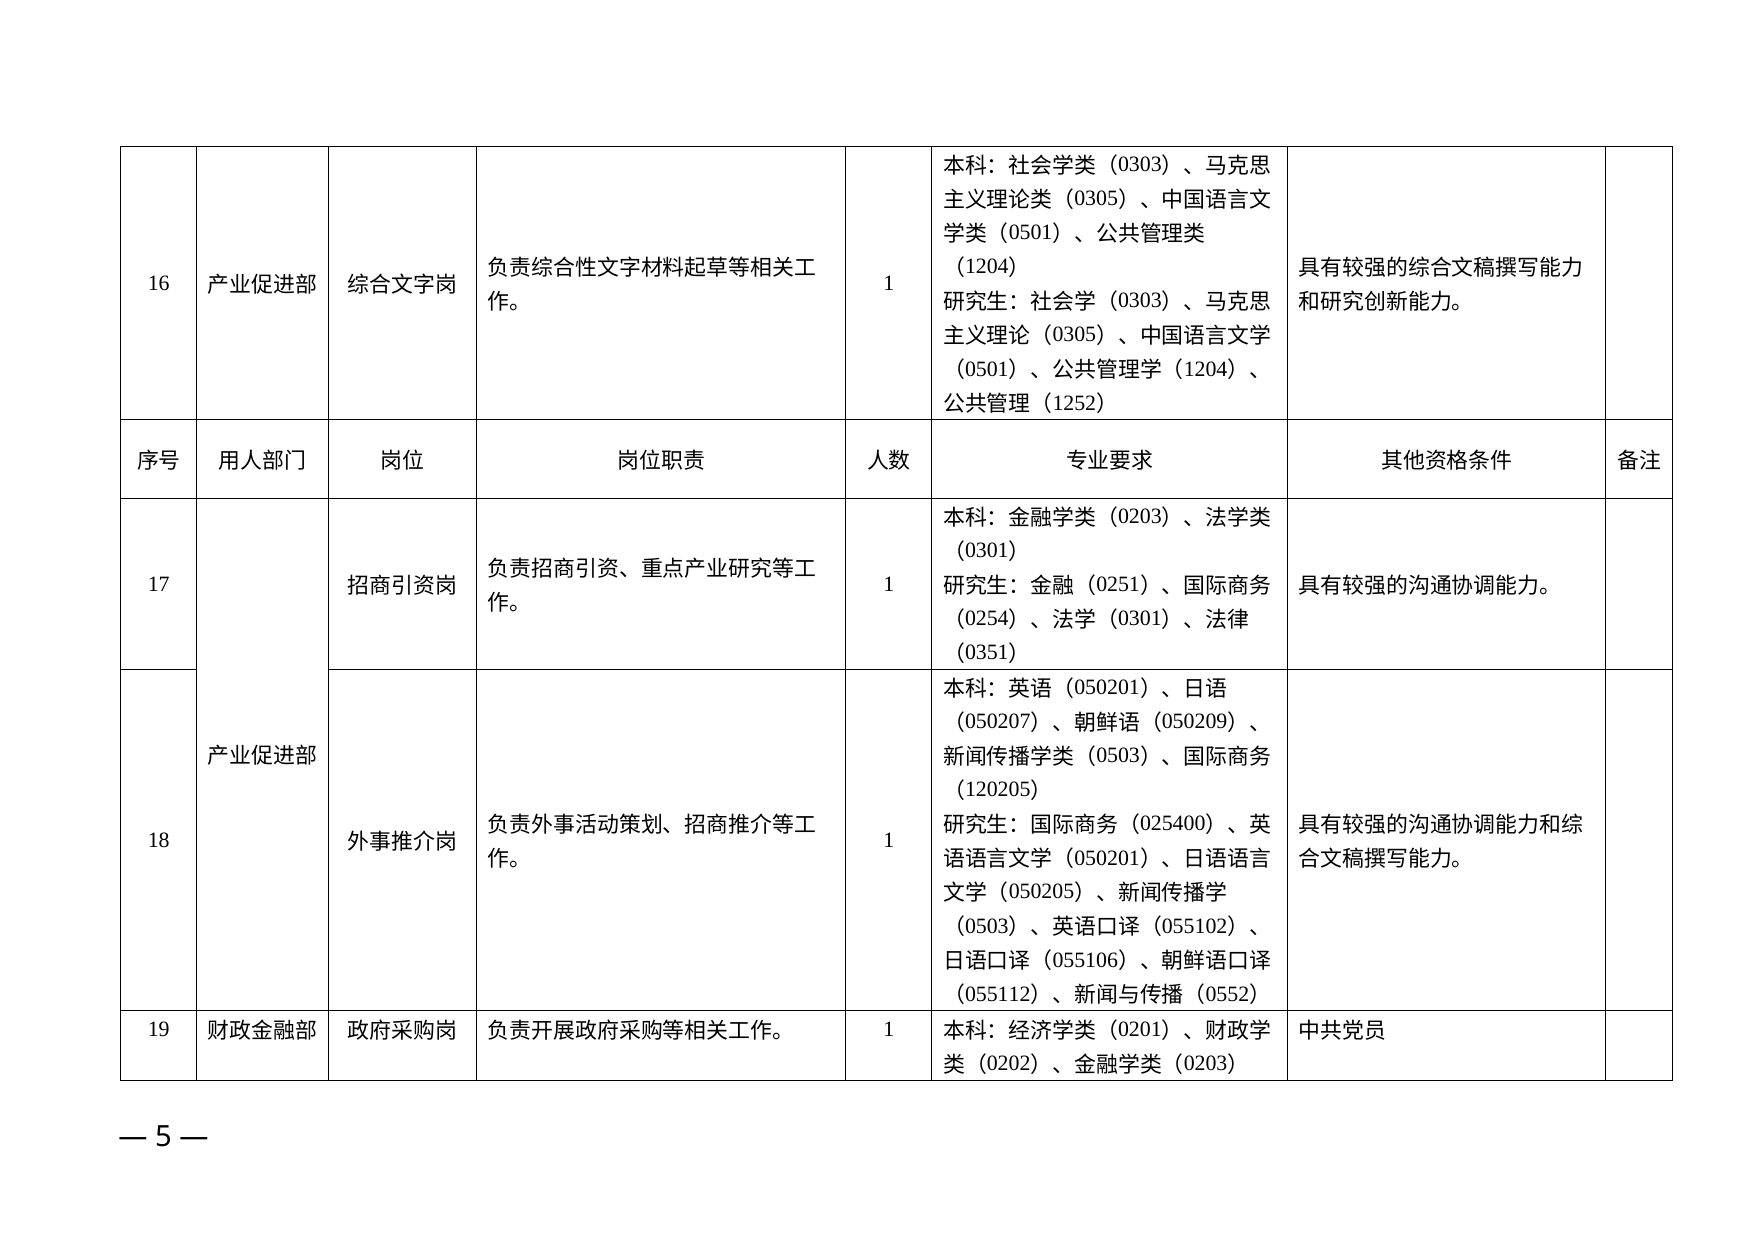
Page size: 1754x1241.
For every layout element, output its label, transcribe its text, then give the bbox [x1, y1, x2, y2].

table_cell 1 [846, 499, 931, 669]
table_cell 具有较强的综合文稿撰写能力和研究创新能力。 [1288, 147, 1605, 419]
table_cell 1 [846, 670, 931, 1010]
table_cell 负责外事活动策划、招商推介等工作。 [477, 670, 845, 1010]
table_cell 产业促进部 [197, 147, 328, 419]
table_cell 序号 [121, 420, 196, 497]
table_cell 本科：社会学类（0303）、马克思主义理论类（0305）、中国语言文学类（0501）、公共管理类（1204） 研究生：社会学（0303）、马克思主义理论（0305）、中国语言文学（0501）、公共管理学（1204）、公共管理（1252） [932, 147, 1287, 419]
table_cell [1606, 670, 1672, 1010]
table_cell 政府采购岗 [329, 1011, 476, 1079]
table_cell 其他资格条件 [1288, 420, 1605, 497]
table_cell 专业要求 [932, 420, 1287, 497]
table_cell 具有较强的沟通协调能力和综合文稿撰写能力。 [1288, 670, 1605, 1010]
table_cell 16 [121, 147, 196, 419]
table_cell 岗位 [329, 420, 476, 497]
table_cell [1606, 147, 1672, 419]
table_cell 综合文字岗 [329, 147, 476, 419]
table_cell 本科：英语（050201）、日语（050207）、朝鲜语（050209）、新闻传播学类（0503）、国际商务（120205） 研究生：国际商务（025400）、英语语言文学（050201）、日语语言文学（050205）、新闻传播学（0503）、英语口译（055102）、日语口译（055106）、朝鲜语口译（055112）、新闻与传播（0552） [932, 670, 1287, 1010]
table_cell 18 [121, 670, 196, 1010]
table_cell 17 [121, 499, 196, 669]
table_cell 负责开展政府采购等相关工作。 [477, 1011, 845, 1079]
table_cell 招商引资岗 [329, 499, 476, 669]
table_cell 中共党员 [1288, 1011, 1605, 1079]
table_cell 1 [846, 1011, 931, 1079]
table_cell 岗位职责 [477, 420, 845, 497]
table_cell 19 [121, 1011, 196, 1079]
table_cell 产业促进部 [197, 499, 328, 1010]
table_cell 财政金融部 [197, 1011, 328, 1079]
table_cell [1606, 1011, 1672, 1079]
table_cell 本科：金融学类（0203）、法学类（0301） 研究生：金融（0251）、国际商务（0254）、法学（0301）、法律（0351） [932, 499, 1287, 669]
table_cell 1 [846, 147, 931, 419]
table_cell 负责招商引资、重点产业研究等工作。 [477, 499, 845, 669]
table_cell 负责综合性文字材料起草等相关工作。 [477, 147, 845, 419]
table_cell 备注 [1606, 420, 1672, 497]
table_cell [1606, 499, 1672, 669]
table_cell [932, 1011, 1287, 1079]
table_cell 具有较强的沟通协调能力。 [1288, 499, 1605, 669]
table_cell 用人部门 [197, 420, 328, 497]
table_cell 人数 [846, 420, 931, 497]
table_cell 外事推介岗 [329, 670, 476, 1010]
